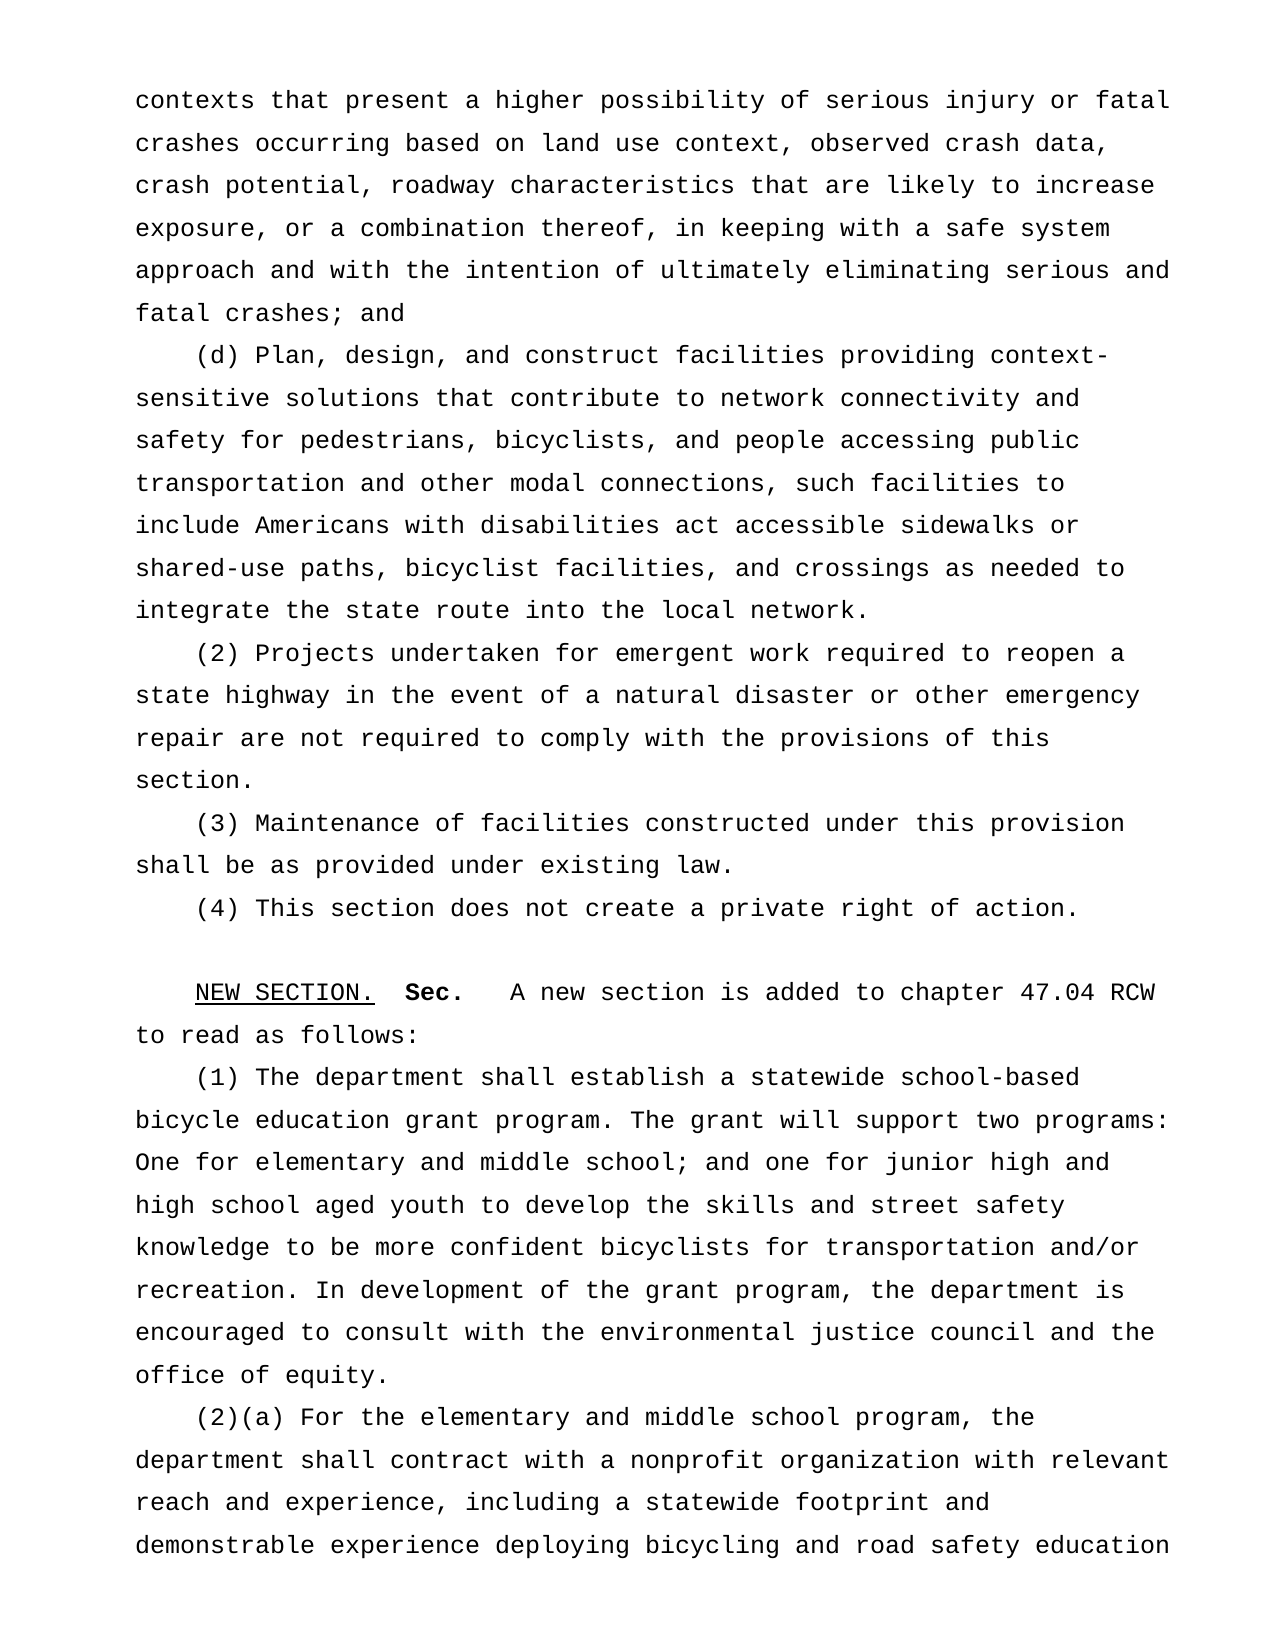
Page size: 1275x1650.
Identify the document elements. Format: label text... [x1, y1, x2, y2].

text (4) This section does not create a private right of action. [135, 882, 1170, 925]
text (d) Plan, design, and construct facilities providing context-sensitive solutions that contribute to network connectivity and safety for pedestrians, bicyclists, and people accessing public transportation and other modal connections, such facilities to include Americans with disabilities act accessible sidewalks or shared-use paths, bicyclist facilities, and crossings as needed to integrate the state route into the local network. [135, 330, 1170, 627]
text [135, 1392, 1170, 1562]
text (3) Maintenance of facilities constructed under this provision shall be as provided under existing law. [135, 797, 1170, 882]
text (1) The department shall establish a statewide school-based bicycle education grant program. The grant will support two programs: One for elementary and middle school; and one for junior high and high school aged youth to develop the skills and street safety knowledge to be more confident bicyclists for transportation and/or recreation. In development of the grant program, the department is encouraged to consult with the environmental justice council and the office of equity. [135, 1052, 1170, 1392]
text NEW SECTION. Sec. A new section is added to chapter 47.04 RCW to read as follows: [135, 967, 1170, 1052]
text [135, 75, 1170, 330]
text (2) Projects undertaken for emergent work required to reopen a state highway in the event of a natural disaster or other emergency repair are not required to comply with the provisions of this section. [135, 627, 1170, 797]
